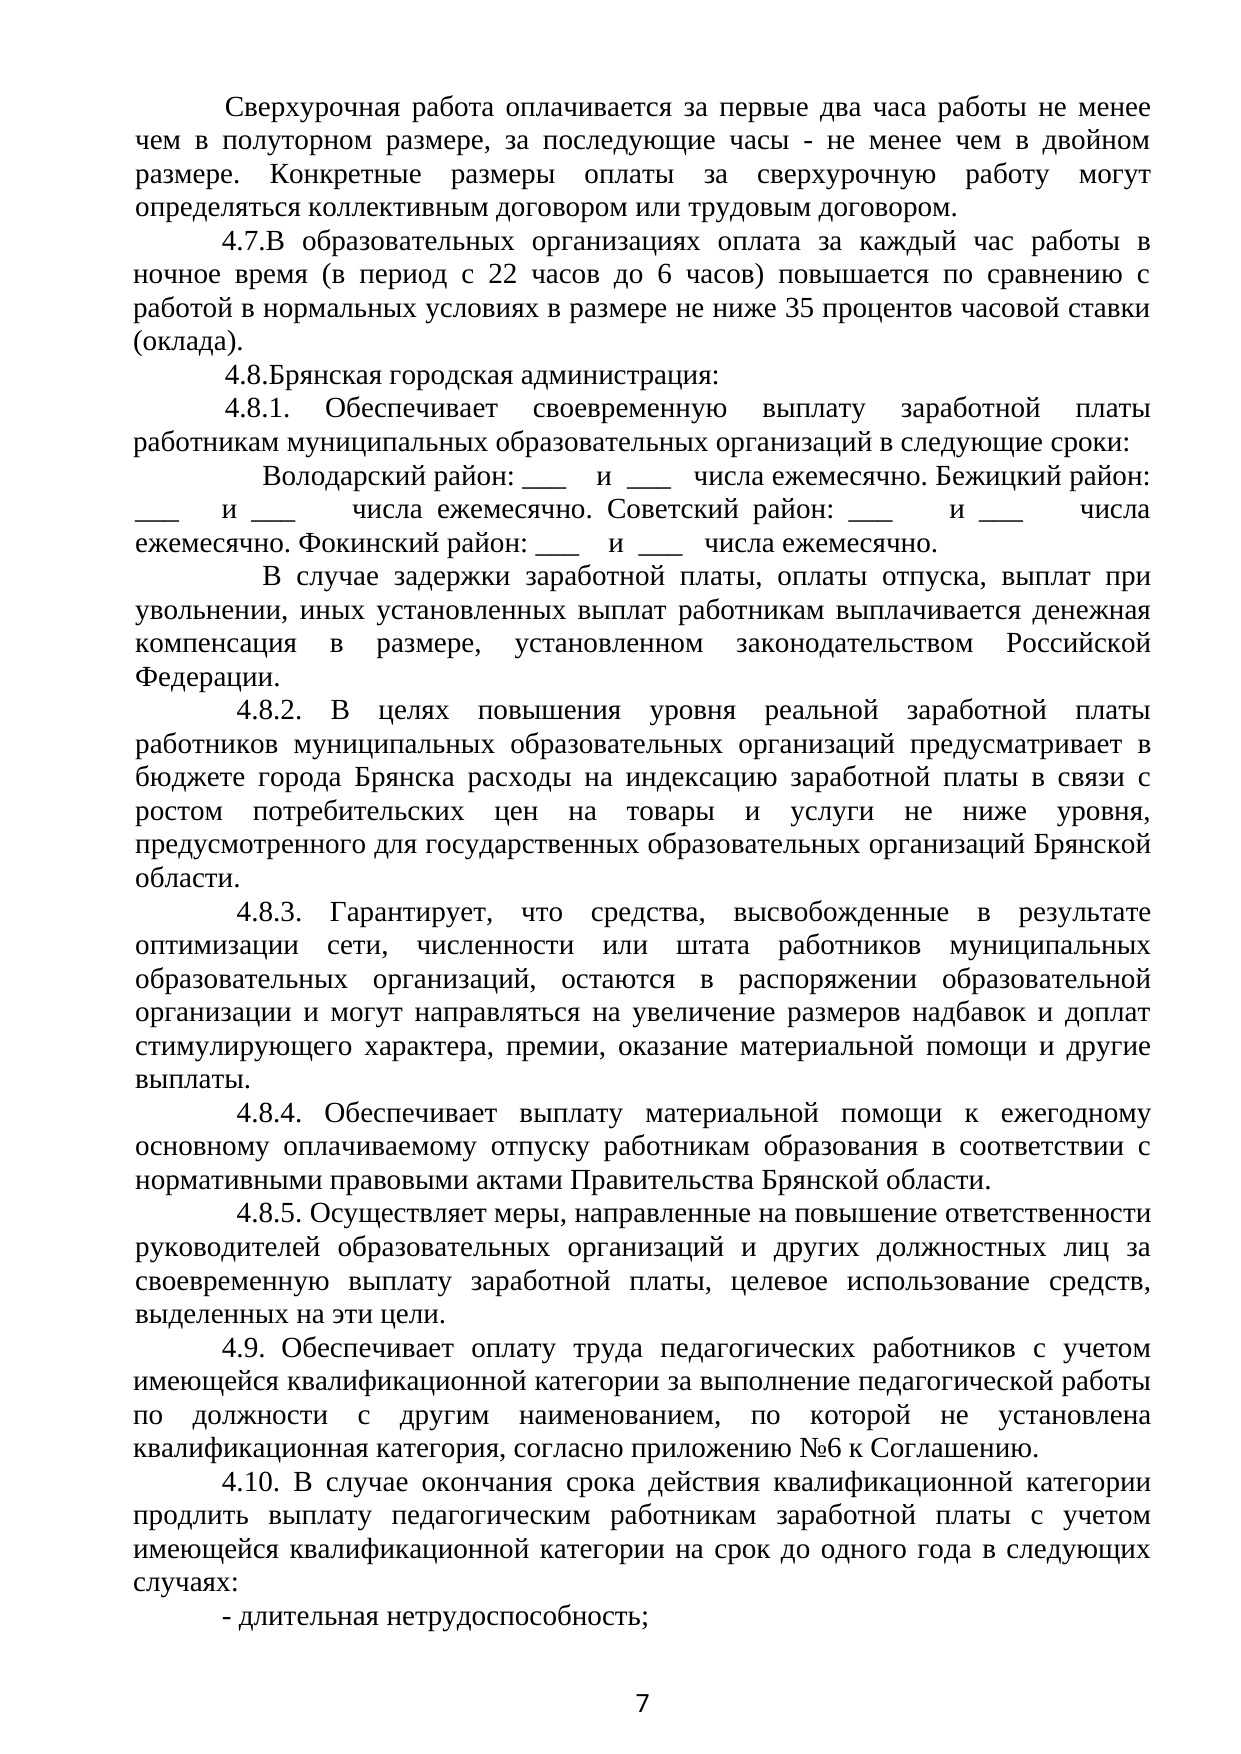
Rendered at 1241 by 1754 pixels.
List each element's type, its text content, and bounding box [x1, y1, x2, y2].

text Сверхурочная работа оплачивается за первые два часа работы не менее чем в полуторном размере, за последующие часы - не менее чем в двойном размере. Конкретные размеры оплаты за сверхурочную работу могут определяться коллективным договором или трудовым договором. [135, 89, 1152, 223]
text 4.8.5. Осуществляет меры, направленные на повышение ответственности руководителей образовательных организаций и других должностных лиц за своевременную выплату заработной платы, целевое использование средств, выделенных на эти цели. [135, 1196, 1152, 1330]
text 4.9. Обеспечивает оплату труда педагогических работников с учетом имеющейся квалификационной категории за выполнение педагогической работы по должности с другим наименованием, по которой не установлена квалификационная категория, согласно приложению №6 к Соглашению. [133, 1330, 1152, 1464]
text 4.7.В образовательных организациях оплата за каждый час работы в ночное время (в период с 22 часов до 6 часов) повышается по сравнению с работой в нормальных условиях в размере не ниже 35 процентов часовой ставки (оклада). [133, 223, 1152, 357]
text Володарский район: ___ и ___ числа ежемесячно. Бежицкий район: ___ и ___ числа ежемесячно. Советский район: ___ и ___ числа ежемесячно. Фокинский район: ___ и ___ числа ежемесячно. [135, 458, 1152, 558]
text 4.8.4. Обеспечивает выплату материальной помощи к ежегодному основному оплачиваемому отпуску работникам образования в соответствии с нормативными правовыми актами Правительства Брянской области. [135, 1095, 1152, 1196]
text В случае задержки заработной платы, оплаты отпуска, выплат при увольнении, иных установленных выплат работникам выплачивается денежная компенсация в размере, установленном законодательством Российской Федерации. [135, 558, 1152, 692]
text 4.8.2. В целях повышения уровня реальной заработной платы работников муниципальных образовательных организаций предусматривает в бюджете города Брянска расходы на индексацию заработной платы в связи с ростом потребительских цен на товары и услуги не ниже уровня, предусмотренного для государственных образовательных организаций Брянской области. [135, 692, 1152, 894]
text 4.8.1. Обеспечивает своевременную выплату заработной платы работникам муниципальных образовательных организаций в следующие сроки: [133, 391, 1152, 458]
text 4.8.Брянская городская администрация: [133, 357, 1152, 391]
text - длительная нетрудоспособность; [133, 1598, 1152, 1632]
text 4.8.3. Гарантирует, что средства, высвобожденные в результате оптимизации сети, численности или штата работников муниципальных образовательных организаций, остаются в распоряжении образовательной организации и могут направляться на увеличение размеров надбавок и доплат стимулирующего характера, премии, оказание материальной помощи и другие выплаты. [135, 894, 1152, 1095]
text 4.10. В случае окончания срока действия квалификационной категории продлить выплату педагогическим работникам заработной платы с учетом имеющейся квалификационной категории на срок до одного года в следующих случаях: [133, 1464, 1152, 1598]
